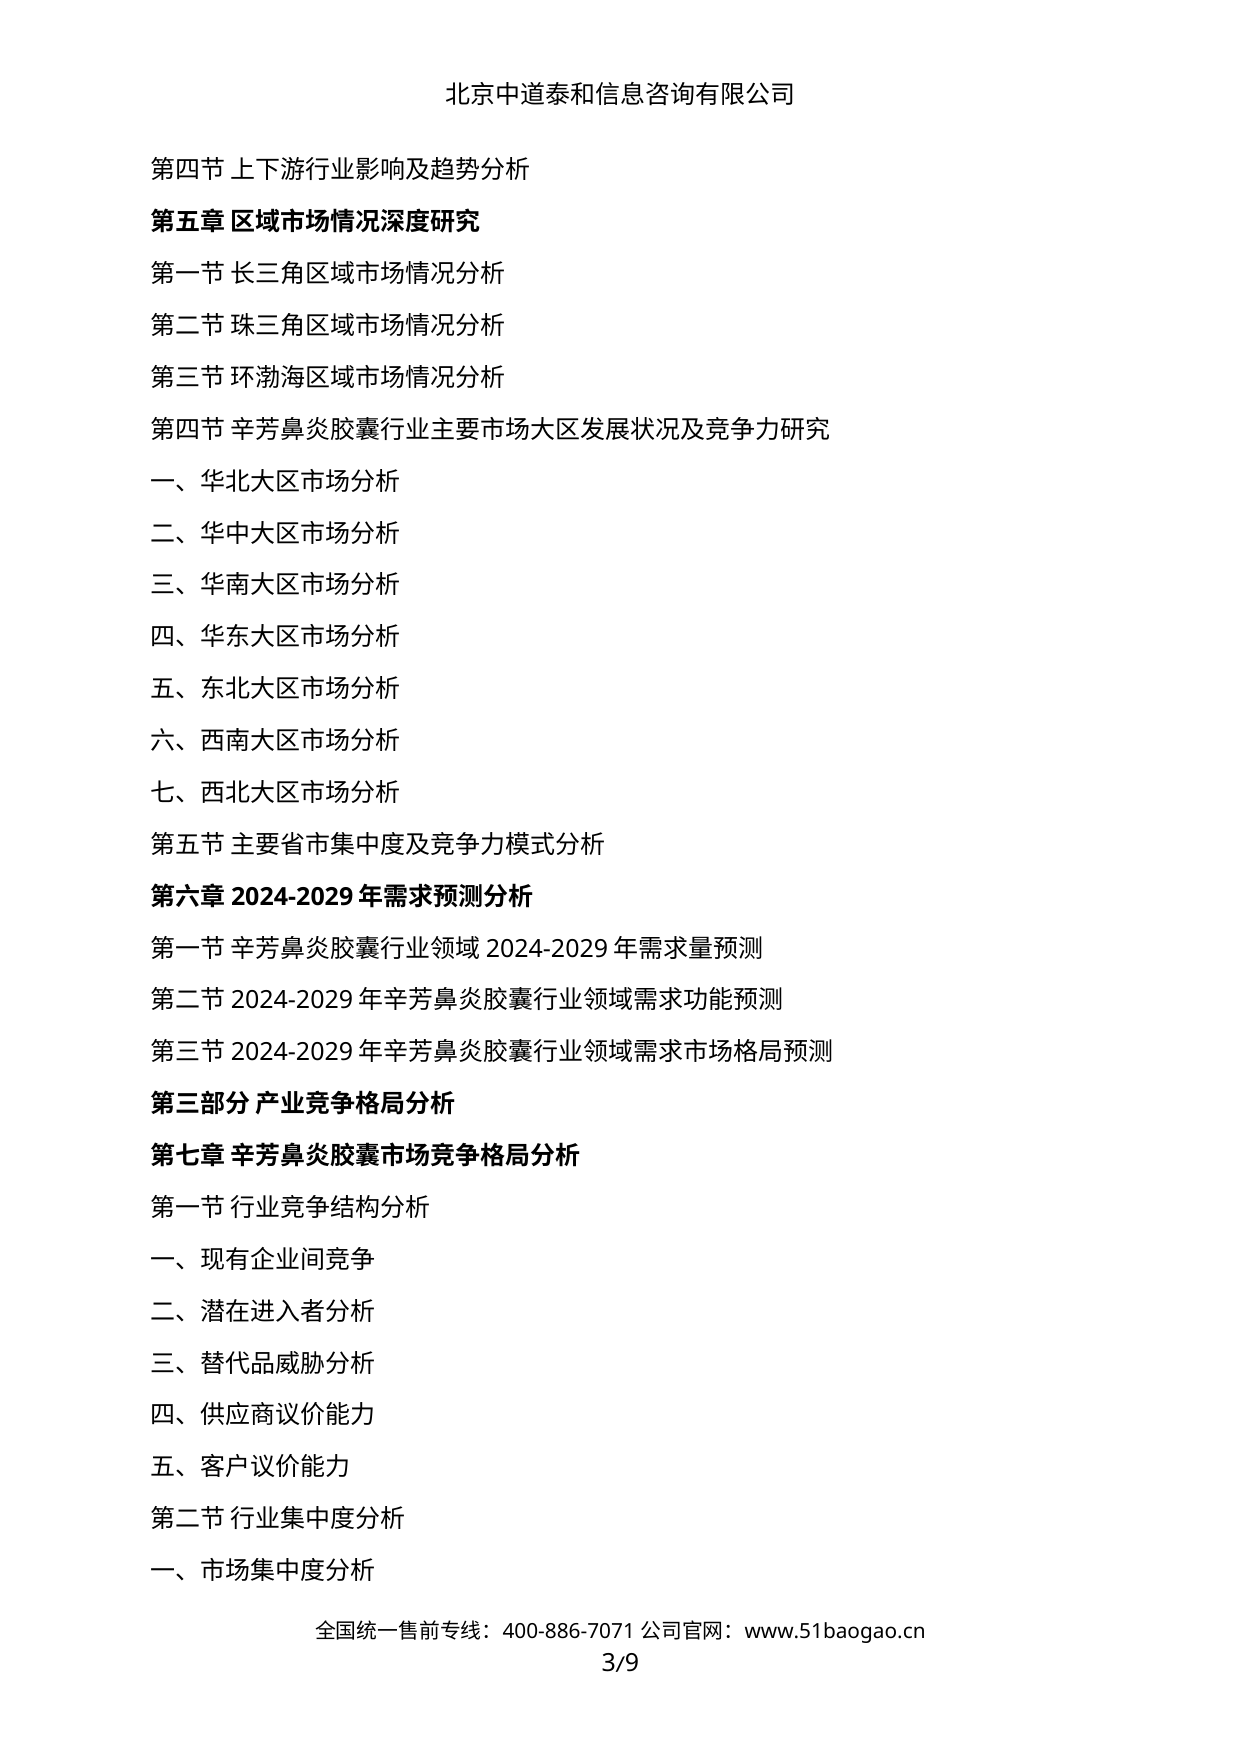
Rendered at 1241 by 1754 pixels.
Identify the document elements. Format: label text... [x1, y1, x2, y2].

text 第二节 珠三角区域市场情况分析 [150, 306, 1090, 342]
text 第三节 2024-2029年辛芳鼻炎胶囊行业领域需求市场格局预测 [150, 1032, 1090, 1068]
text 五、客户议价能力 [150, 1447, 1090, 1483]
text 三、华南大区市场分析 [150, 565, 1090, 601]
text 第一节 行业竞争结构分析 [150, 1187, 1090, 1224]
text 二、潜在进入者分析 [150, 1291, 1090, 1327]
text 四、华东大区市场分析 [150, 617, 1090, 653]
text 四、供应商议价能力 [150, 1395, 1090, 1431]
text 第五节 主要省市集中度及竞争力模式分析 [150, 824, 1090, 861]
text 第一节 辛芳鼻炎胶囊行业领域2024-2029年需求量预测 [150, 928, 1090, 964]
text 一、市场集中度分析 [150, 1551, 1090, 1587]
text 七、西北大区市场分析 [150, 772, 1090, 809]
text 第一节 长三角区域市场情况分析 [150, 254, 1090, 290]
text 第四节 辛芳鼻炎胶囊行业主要市场大区发展状况及竞争力研究 [150, 409, 1090, 446]
text 第三节 环渤海区域市场情况分析 [150, 357, 1090, 394]
text 二、华中大区市场分析 [150, 513, 1090, 549]
text 第七章 辛芳鼻炎胶囊市场竞争格局分析 [150, 1136, 1090, 1172]
text 第五章 区域市场情况深度研究 [150, 202, 1090, 238]
text 六、西南大区市场分析 [150, 721, 1090, 757]
text 五、东北大区市场分析 [150, 669, 1090, 705]
text 三、替代品威胁分析 [150, 1343, 1090, 1379]
text 第六章 2024-2029年需求预测分析 [150, 876, 1090, 912]
text 第三部分 产业竞争格局分析 [150, 1084, 1090, 1120]
text 一、现有企业间竞争 [150, 1239, 1090, 1276]
text 第二节 行业集中度分析 [150, 1499, 1090, 1535]
text 第二节 2024-2029年辛芳鼻炎胶囊行业领域需求功能预测 [150, 980, 1090, 1016]
text 第四节 上下游行业影响及趋势分析 [150, 150, 1090, 186]
text 一、华北大区市场分析 [150, 461, 1090, 497]
